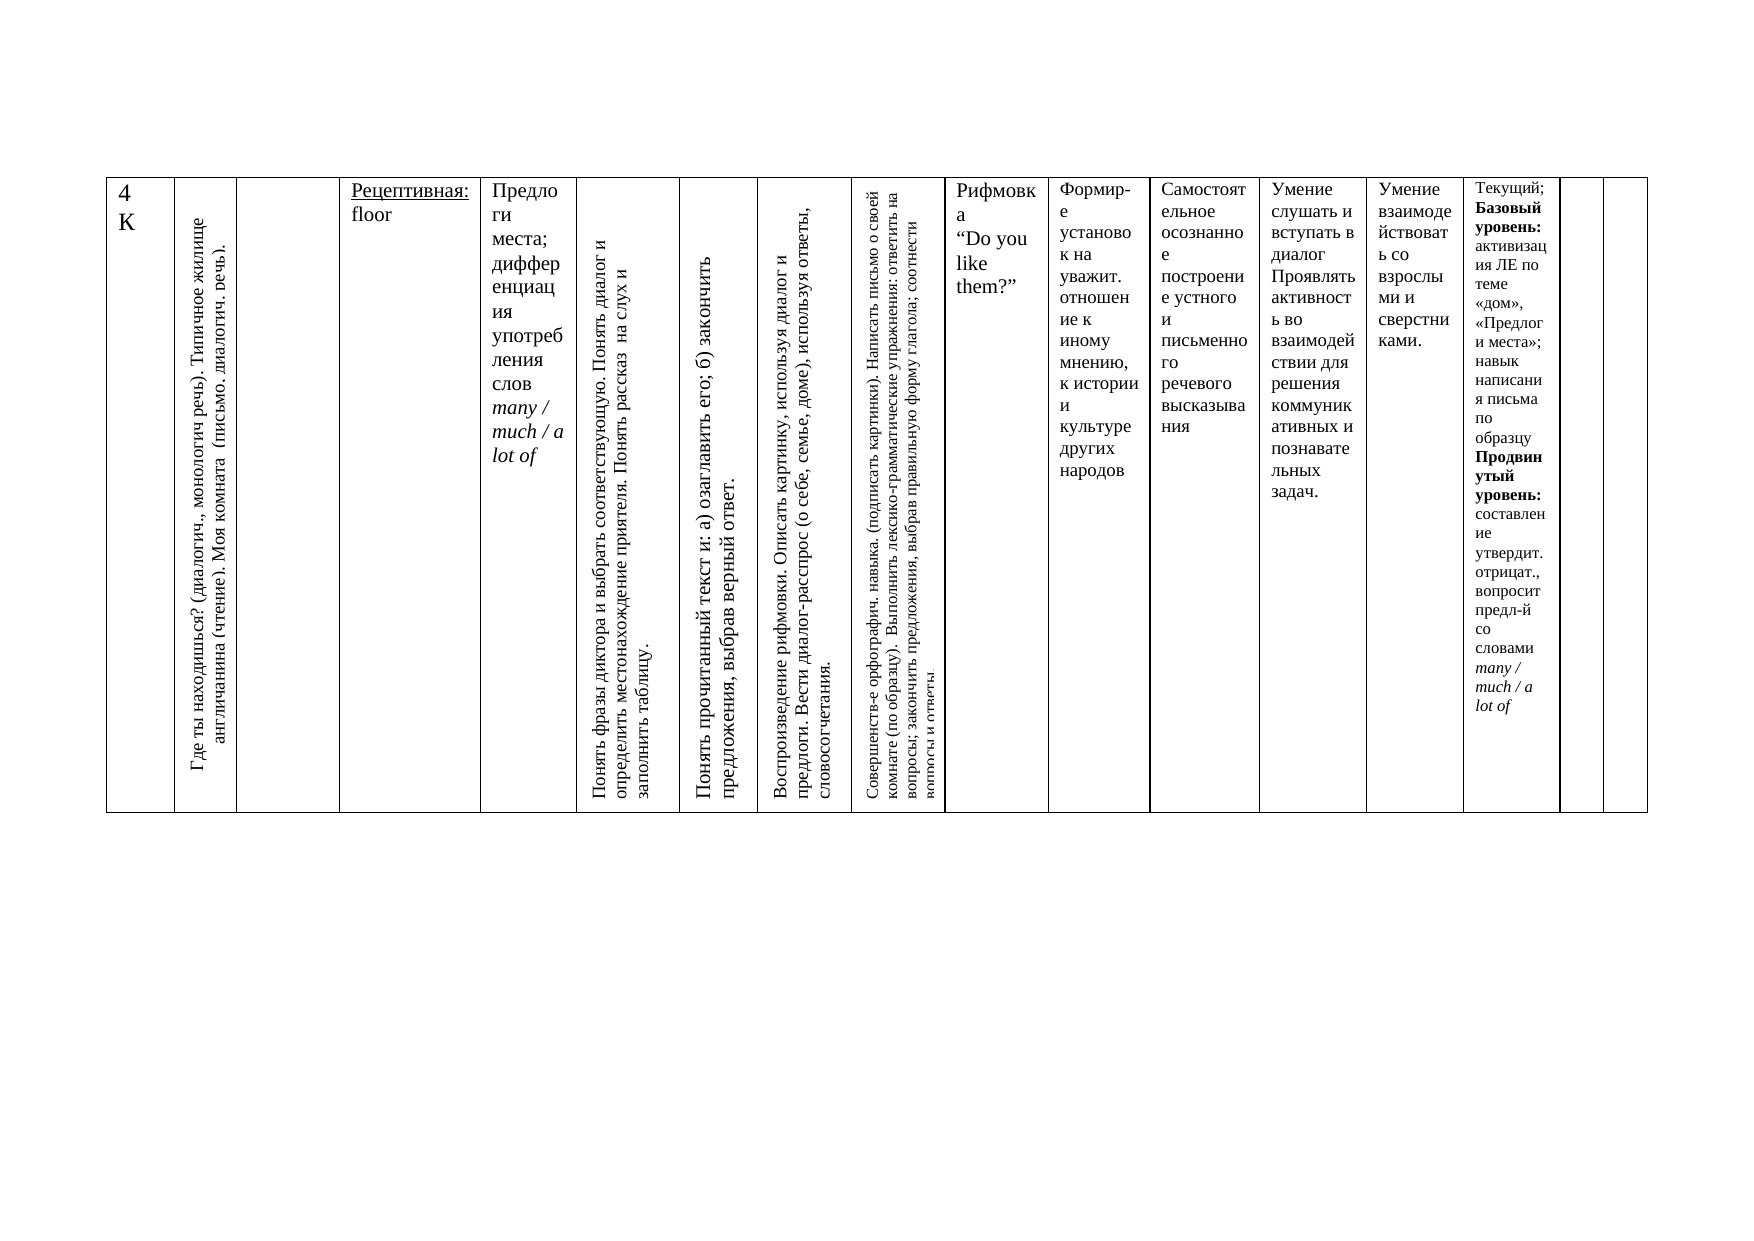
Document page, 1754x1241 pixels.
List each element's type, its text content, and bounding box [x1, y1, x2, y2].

table_cell Предлоги места; дифференциация употребления слов many / much / a lot of [481, 178, 576, 812]
table_cell [1604, 178, 1647, 812]
table_cell [237, 178, 339, 812]
table_cell Воспроизведение рифмовки. Описать картинку, используя диалог и предлоги. Вести диалог-расспрос (о себе, семье, доме), используя ответы, словосогчетания. [758, 178, 851, 812]
table_cell Понять прочитанный текст и: а) озаглавить его; б) закончить предложения, выбрав верный ответ. [680, 178, 757, 812]
table_cell Где ты находишься? (диалогич., монологич речь). Типичное жилище англичанина (чтение). Моя комната (письмо, диалогич. речь). [175, 178, 236, 812]
table_cell 4 К [107, 178, 174, 812]
table_cell Формир-е установок на уважит. отношение к иному мнению, к истории и культуре других народов [1049, 178, 1149, 812]
table_cell Умение слушать и вступать в диалог Проявлять активность во взаимодействии для решения коммуникативных и познавательных задач. [1260, 178, 1366, 812]
table_cell Текущий; Базовый уровень: активизация ЛЕ по теме «дом», «Предлоги места»; навык написания письма по образцу Продвинутый уровень: составление утвердит.отрицат., вопроситпредл-й со словами many / much / a lot of [1464, 178, 1559, 812]
table_cell Самостоятельное осознанное построение устного и письменного речевого высказывания [1151, 178, 1259, 812]
table_cell Совершенств-е орфографич. навыка. (подписать картинки). Написать письмо о своей комнате (по образцу). Выполнить лексико-грамматические упражнения: ответить на вопросы; закончить предложения, выбрав правильную форму глагола; соотнести вопросы и ответы. [852, 178, 944, 812]
table_cell Понять фразы диктора и выбрать соответствующую. Понять диалог и определить местонахождение приятеля. Понять рассказ на слух и заполнить таблицу. [577, 178, 679, 812]
table_cell Умение взаимодействовать со взрослыми и сверстниками. [1367, 178, 1463, 812]
table_cell Рецептивная: floor [340, 178, 480, 812]
table_cell Рифмовка “Do you like them?” [946, 178, 1048, 812]
table_cell [1561, 178, 1603, 812]
